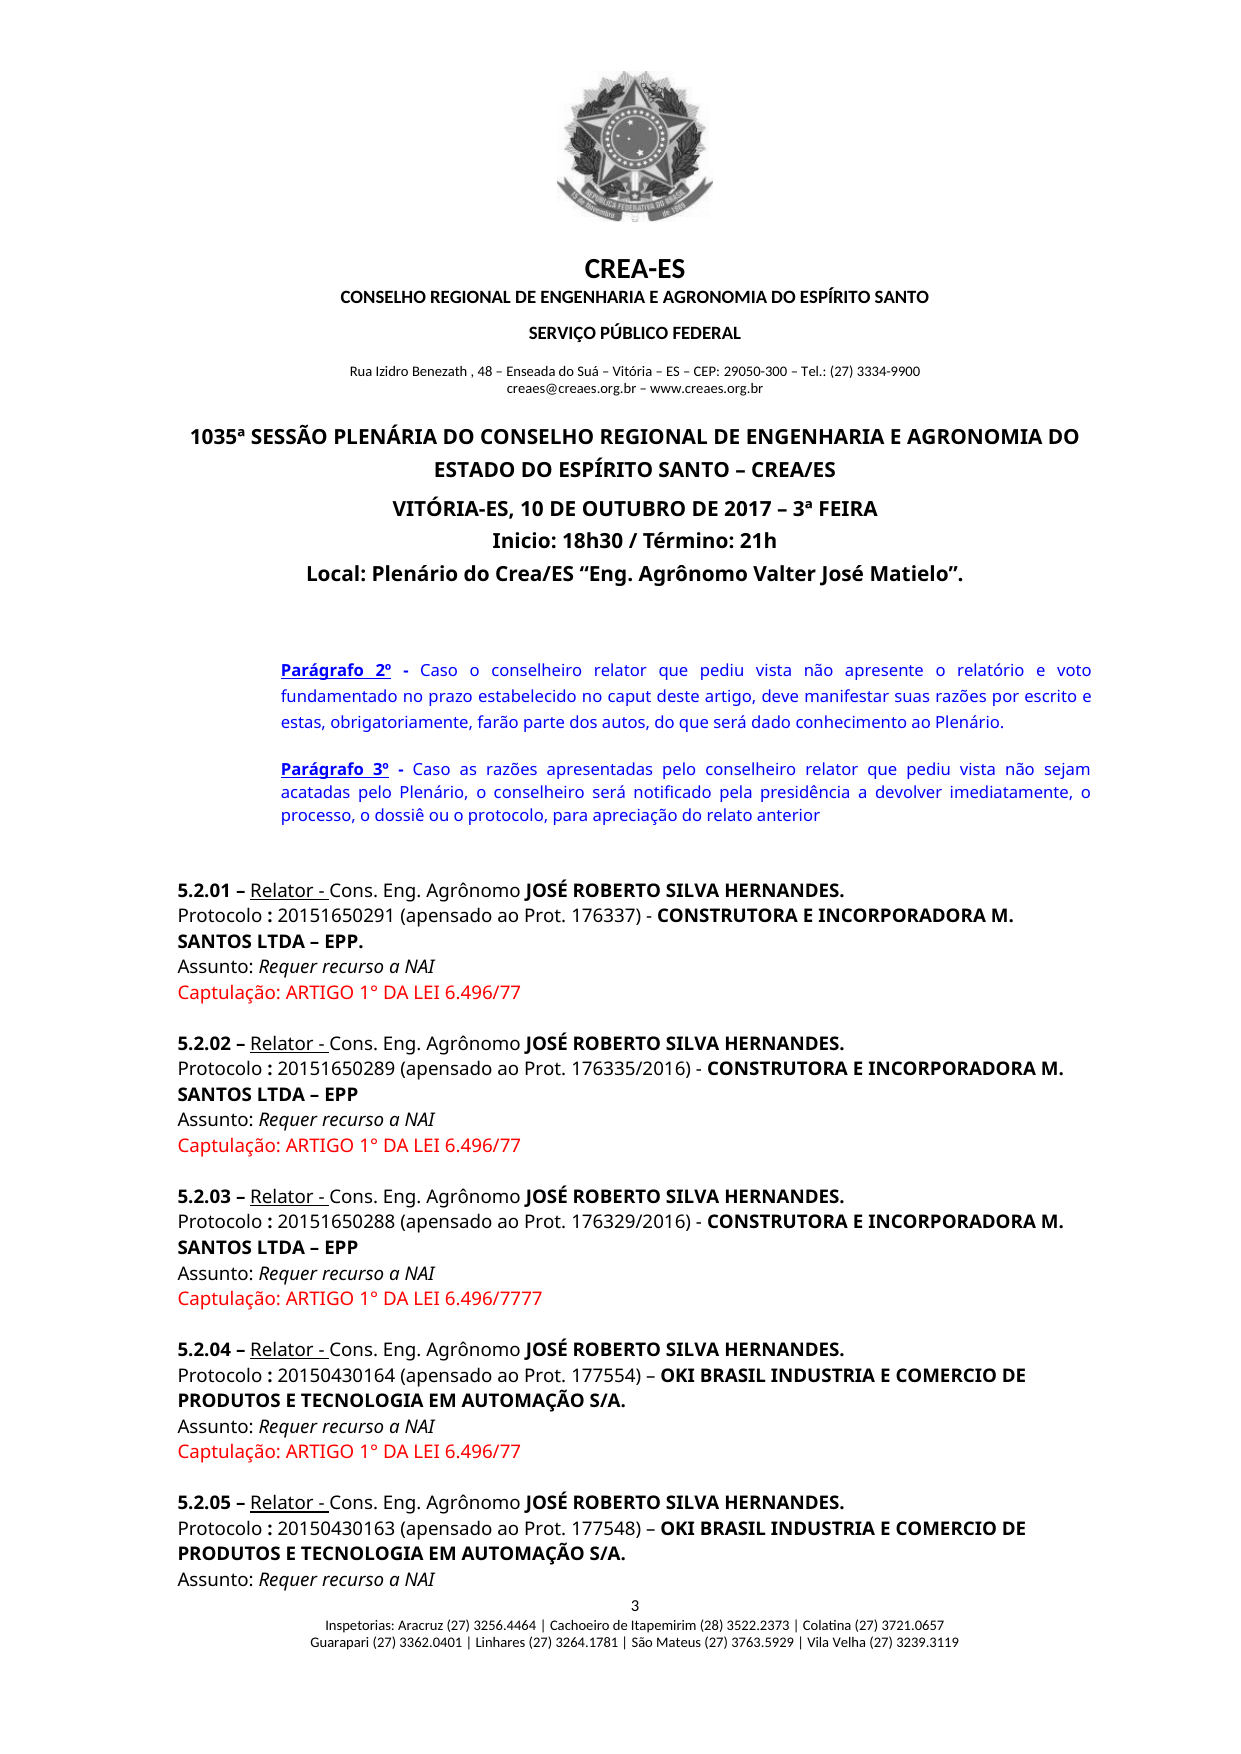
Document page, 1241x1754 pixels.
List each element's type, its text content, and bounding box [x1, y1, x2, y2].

text Protocolo : 20151650291 (apensado ao Prot. 176337) - CONSTRUTORA E INCORPORADORA M. SANTOS LTDA – EPP. [177, 902, 1092, 953]
text Captulação: ARTIGO 1° DA LEI 6.496/77 [177, 1132, 1092, 1158]
text Assunto: Requer recurso a NAI [177, 1566, 1092, 1592]
text Protocolo : 20151650288 (apensado ao Prot. 176329/2016) - CONSTRUTORA E INCORPORADORA M. SANTOS LTDA – EPP [177, 1209, 1092, 1260]
text 5.2.04 – Relator - Cons. Eng. Agrônomo JOSÉ ROBERTO SILVA HERNANDES. [177, 1336, 1092, 1362]
text Assunto: Requer recurso a NAI [177, 1107, 1092, 1132]
text Protocolo : 20150430164 (apensado ao Prot. 177554) – OKI BRASIL INDUSTRIA E COMERCIO DE PRODUTOS E TECNOLOGIA EM AUTOMAÇÃO S/A. [177, 1362, 1092, 1413]
text Parágrafo 2º - Caso o conselheiro relator que pediu vista não apresente o relatório e voto fundamentado no prazo estabelecido no caput deste artigo, deve manifestar suas razões por escrito e estas, obrigatoriamente, farão parte dos autos, do que será dado conhecimento ao Plenário. [281, 659, 1092, 734]
text 5.2.02 – Relator - Cons. Eng. Agrônomo JOSÉ ROBERTO SILVA HERNANDES. [177, 1030, 1092, 1056]
text Captulação: ARTIGO 1° DA LEI 6.496/7777 [177, 1285, 1092, 1311]
text Assunto: Requer recurso a NAI [177, 1413, 1092, 1438]
text Protocolo : 20151650289 (apensado ao Prot. 176335/2016) - CONSTRUTORA E INCORPORADORA M. SANTOS LTDA – EPP [177, 1056, 1092, 1107]
text Captulação: ARTIGO 1° DA LEI 6.496/77 [177, 979, 1092, 1004]
text Parágrafo 3º - Caso as razões apresentadas pelo conselheiro relator que pediu vista não sejam acatadas pelo Plenário, o conselheiro será notificado pela presidência a devolver imediatamente, o processo, o dossiê ou o protocolo, para apreciação do relato anterior [281, 758, 1092, 826]
text Assunto: Requer recurso a NAI [177, 953, 1092, 979]
text Captulação: ARTIGO 1° DA LEI 6.496/77 [177, 1438, 1092, 1464]
text 5.2.03 – Relator - Cons. Eng. Agrônomo JOSÉ ROBERTO SILVA HERNANDES. [177, 1183, 1092, 1209]
text Protocolo : 20150430163 (apensado ao Prot. 177548) – OKI BRASIL INDUSTRIA E COMERCIO DE PRODUTOS E TECNOLOGIA EM AUTOMAÇÃO S/A. [177, 1515, 1092, 1566]
text 5.2.05 – Relator - Cons. Eng. Agrônomo JOSÉ ROBERTO SILVA HERNANDES. [177, 1489, 1092, 1515]
text 5.2.01 – Relator - Cons. Eng. Agrônomo JOSÉ ROBERTO SILVA HERNANDES. [177, 877, 1092, 902]
text Assunto: Requer recurso a NAI [177, 1260, 1092, 1285]
